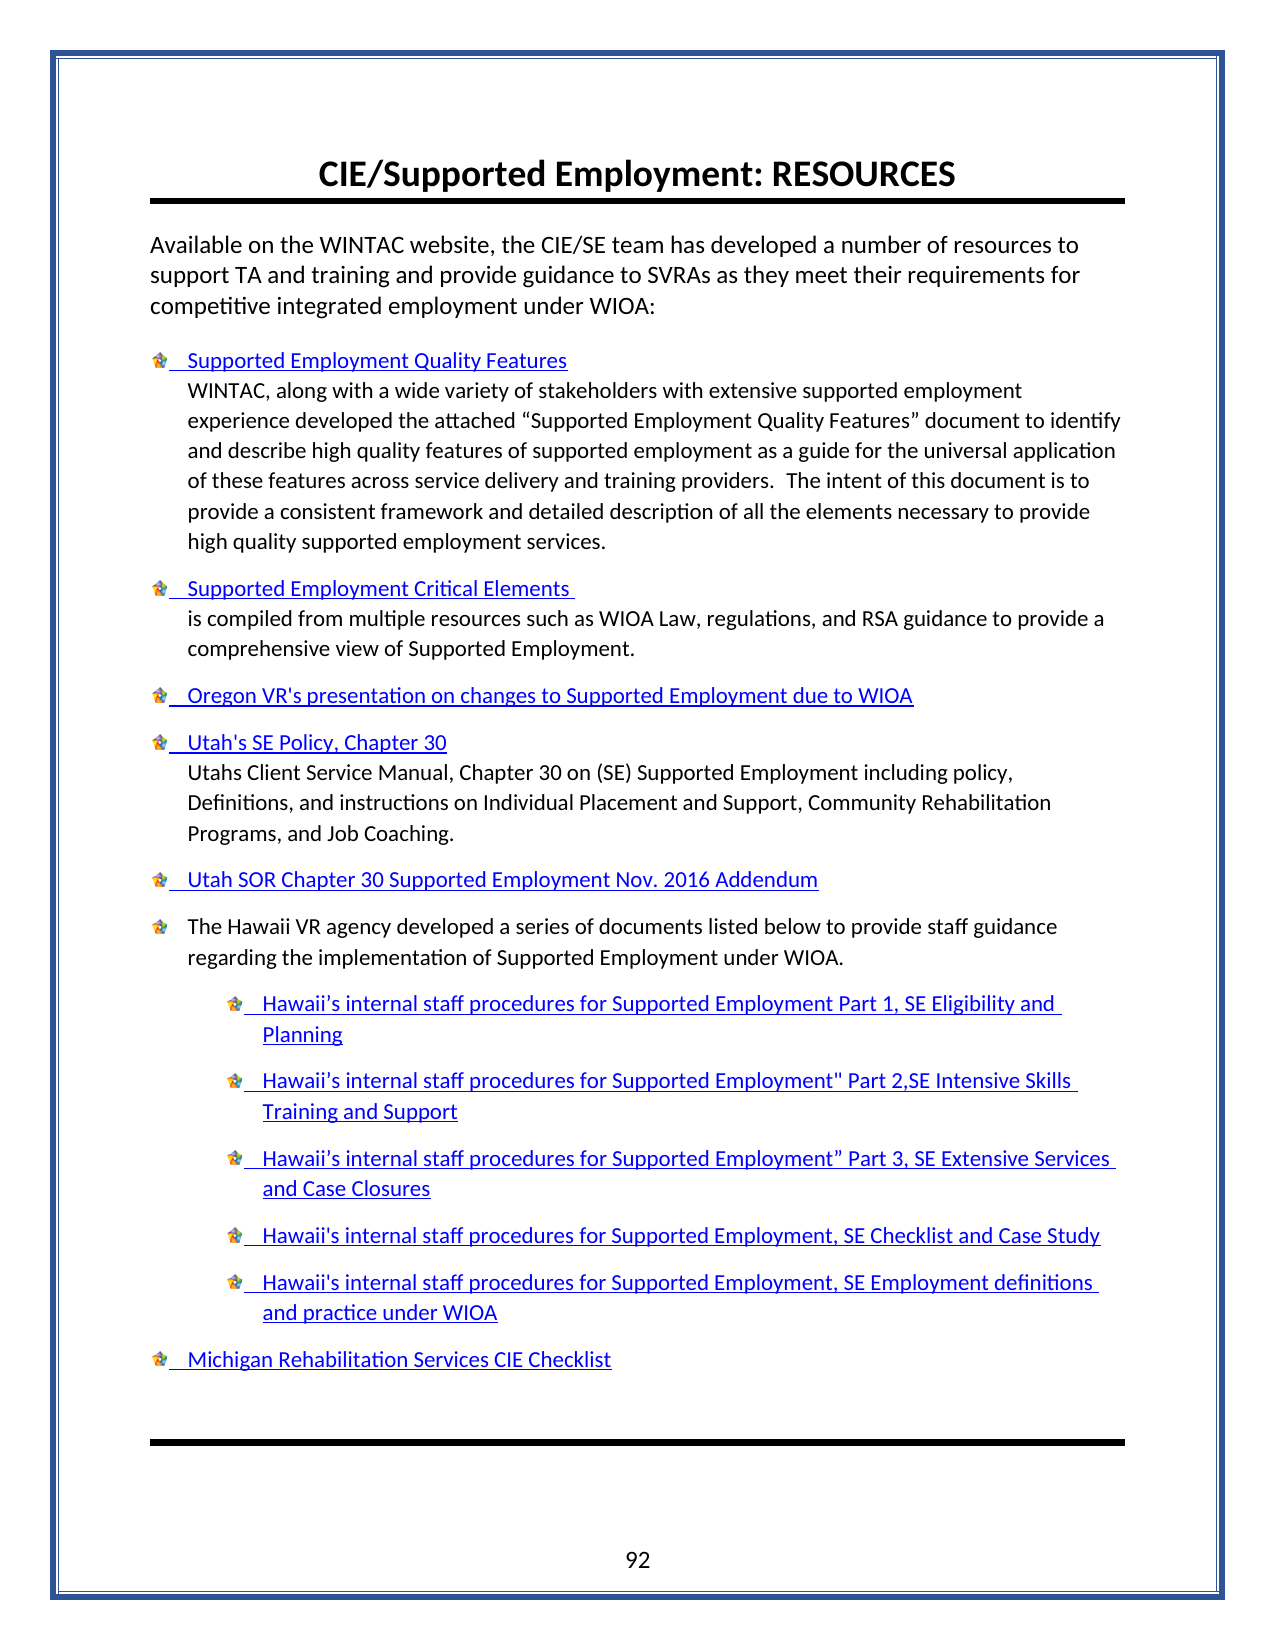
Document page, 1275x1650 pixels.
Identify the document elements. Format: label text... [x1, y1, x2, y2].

picture [151, 918, 168, 935]
picture [226, 1149, 243, 1166]
list Utah SOR Chapter 30 Supported Employment Nov. 2016 Addendum [150, 866, 1125, 893]
picture [226, 995, 243, 1012]
picture [151, 579, 168, 597]
list Hawaii’s internal staff procedures for Supported Employment Part 1, SE Eligibility and Planning [225, 989, 1125, 1048]
list Michigan Rehabilitation Services CIE Checklist [150, 1345, 1125, 1373]
picture [151, 733, 168, 751]
list Hawaii’s internal staff procedures for Supported Employment” Part 3, SE Extensive Services and Case Closures [225, 1144, 1125, 1202]
list Supported Employment Quality Features WINTAC, along with a wide variety of stakeholders with extensive supported employment experience developed the attached “Supported Employment Quality Features” document to identify and describe high quality features of supported employment as a guide for the universal application of these features across service delivery and training providers. The intent of this document is to provide a consistent framework and detailed description of all the elements necessary to provide high quality supported employment services. [150, 346, 1125, 555]
picture [151, 351, 168, 369]
list Hawaii's internal staff procedures for Supported Employment, SE Employment definitions and practice under WIOA [225, 1268, 1125, 1326]
list Utah's SE Policy, Chapter 30 Utahs Client Service Manual, Chapter 30 on (SE) Supported Employment including policy, Definitions, and instructions on Individual Placement and Support, Community Rehabilitation Programs, and Job Coaching. [150, 728, 1125, 847]
list Hawaii's internal staff procedures for Supported Employment, SE Checklist and Case Study [225, 1221, 1125, 1249]
list Hawaii’s internal staff procedures for Supported Employment" Part 2,SE Intensive Skills Training and Support [225, 1067, 1125, 1125]
picture [226, 1226, 243, 1244]
picture [226, 1072, 243, 1089]
list The Hawaii VR agency developed a series of documents listed below to provide staff guidance regarding the implementation of Supported Employment under WIOA. [150, 912, 1125, 971]
picture [151, 1350, 168, 1367]
list Supported Employment Critical Elements is compiled from multiple resources such as WIOA Law, regulations, and RSA guidance to provide a comprehensive view of Supported Employment. [150, 574, 1125, 662]
list Oregon VR's presentation on changes to Supported Employment due to WIOA [150, 681, 1125, 709]
text Available on the WINTAC website, the CIE/SE team has developed a number of resources to support TA and training and provide guidance to SVRAs as they meet their requirements for competitive integrated employment under WIOA: [150, 229, 1125, 321]
picture [226, 1273, 243, 1290]
subtitle CIE/Supported Employment: RESOURCES [150, 150, 1125, 198]
picture [151, 871, 168, 888]
picture [151, 686, 168, 704]
